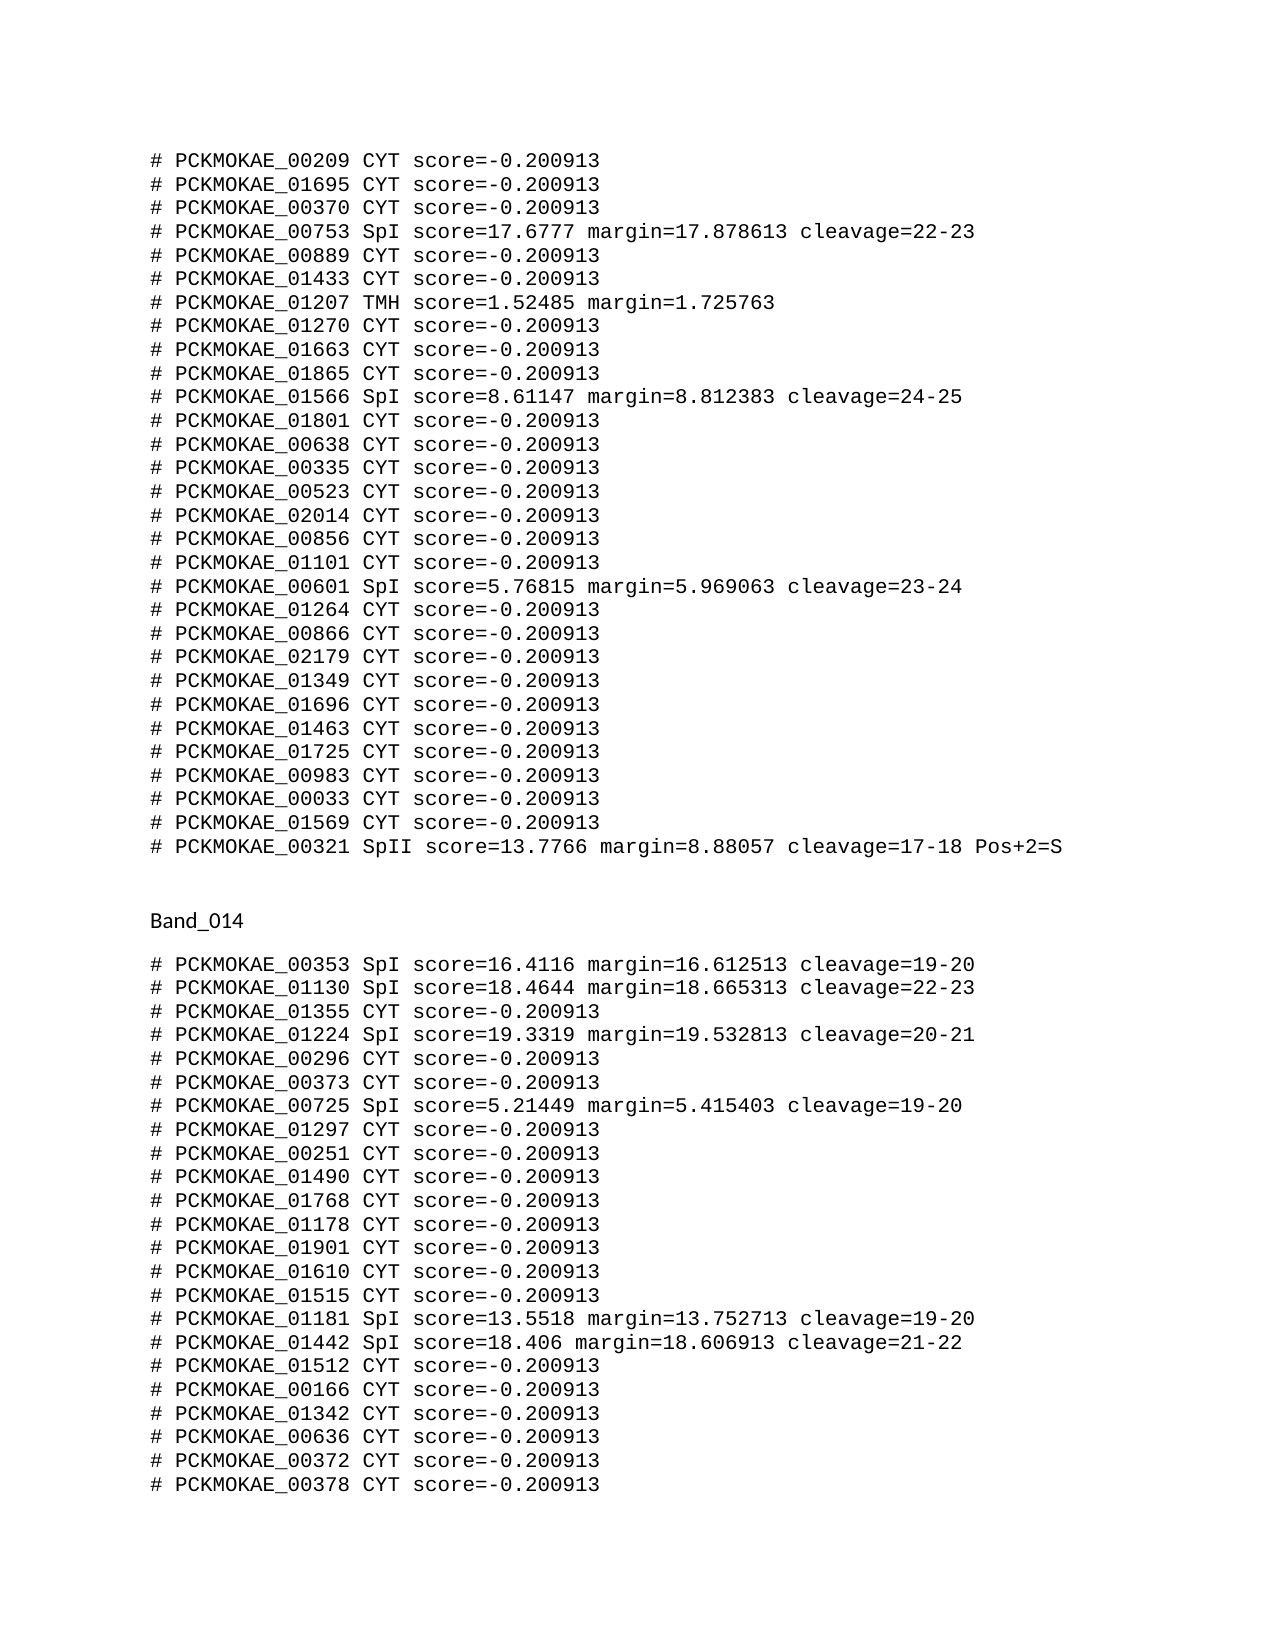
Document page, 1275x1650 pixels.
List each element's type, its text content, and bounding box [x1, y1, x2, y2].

text # PCKMOKAE_02179 CYT score=-0.200913 [150, 647, 1125, 670]
text # PCKMOKAE_01490 CYT score=-0.200913 [150, 1166, 1125, 1190]
text # PCKMOKAE_01566 SpI score=8.61147 margin=8.812383 cleavage=24-25 [150, 386, 1125, 410]
text # PCKMOKAE_01901 CYT score=-0.200913 [150, 1237, 1125, 1261]
text # PCKMOKAE_00166 CYT score=-0.200913 [150, 1379, 1125, 1403]
text # PCKMOKAE_00636 CYT score=-0.200913 [150, 1426, 1125, 1450]
text # PCKMOKAE_01442 SpI score=18.406 margin=18.606913 cleavage=21-22 [150, 1332, 1125, 1356]
text # PCKMOKAE_01695 CYT score=-0.200913 [150, 174, 1125, 197]
text # PCKMOKAE_01342 CYT score=-0.200913 [150, 1403, 1125, 1426]
text # PCKMOKAE_01297 CYT score=-0.200913 [150, 1119, 1125, 1143]
text # PCKMOKAE_00378 CYT score=-0.200913 [150, 1474, 1125, 1497]
text # PCKMOKAE_00601 SpI score=5.76815 margin=5.969063 cleavage=23-24 [150, 576, 1125, 599]
text # PCKMOKAE_00856 CYT score=-0.200913 [150, 528, 1125, 552]
text # PCKMOKAE_02014 CYT score=-0.200913 [150, 505, 1125, 528]
text # PCKMOKAE_00353 SpI score=16.4116 margin=16.612513 cleavage=19-20 [150, 953, 1125, 977]
text # PCKMOKAE_01725 CYT score=-0.200913 [150, 741, 1125, 765]
text # PCKMOKAE_01178 CYT score=-0.200913 [150, 1214, 1125, 1237]
text # PCKMOKAE_01569 CYT score=-0.200913 [150, 812, 1125, 836]
text # PCKMOKAE_01130 SpI score=18.4644 margin=18.665313 cleavage=22-23 [150, 977, 1125, 1001]
text # PCKMOKAE_00983 CYT score=-0.200913 [150, 765, 1125, 788]
text # PCKMOKAE_01433 CYT score=-0.200913 [150, 268, 1125, 292]
text # PCKMOKAE_01801 CYT score=-0.200913 [150, 410, 1125, 434]
text # PCKMOKAE_00866 CYT score=-0.200913 [150, 623, 1125, 647]
text # PCKMOKAE_01355 CYT score=-0.200913 [150, 1001, 1125, 1024]
text # PCKMOKAE_01865 CYT score=-0.200913 [150, 363, 1125, 386]
text # PCKMOKAE_00296 CYT score=-0.200913 [150, 1048, 1125, 1072]
text # PCKMOKAE_00373 CYT score=-0.200913 [150, 1072, 1125, 1095]
text # PCKMOKAE_00753 SpI score=17.6777 margin=17.878613 cleavage=22-23 [150, 221, 1125, 244]
text # PCKMOKAE_01512 CYT score=-0.200913 [150, 1356, 1125, 1379]
text # PCKMOKAE_00372 CYT score=-0.200913 [150, 1450, 1125, 1474]
text # PCKMOKAE_00321 SpII score=13.7766 margin=8.88057 cleavage=17-18 Pos+2=S [150, 836, 1125, 859]
text # PCKMOKAE_00889 CYT score=-0.200913 [150, 244, 1125, 268]
text # PCKMOKAE_01181 SpI score=13.5518 margin=13.752713 cleavage=19-20 [150, 1308, 1125, 1332]
text Band_014 [150, 907, 1125, 935]
text # PCKMOKAE_00033 CYT score=-0.200913 [150, 788, 1125, 812]
text # PCKMOKAE_01515 CYT score=-0.200913 [150, 1284, 1125, 1308]
text # PCKMOKAE_01264 CYT score=-0.200913 [150, 599, 1125, 623]
text # PCKMOKAE_01610 CYT score=-0.200913 [150, 1261, 1125, 1284]
text # PCKMOKAE_00335 CYT score=-0.200913 [150, 457, 1125, 481]
text # PCKMOKAE_00251 CYT score=-0.200913 [150, 1143, 1125, 1166]
text # PCKMOKAE_01463 CYT score=-0.200913 [150, 717, 1125, 741]
text # PCKMOKAE_00523 CYT score=-0.200913 [150, 481, 1125, 505]
text # PCKMOKAE_01768 CYT score=-0.200913 [150, 1190, 1125, 1214]
text # PCKMOKAE_00209 CYT score=-0.200913 [150, 150, 1125, 174]
text # PCKMOKAE_01207 TMH score=1.52485 margin=1.725763 [150, 292, 1125, 316]
text # PCKMOKAE_01224 SpI score=19.3319 margin=19.532813 cleavage=20-21 [150, 1024, 1125, 1048]
text # PCKMOKAE_01696 CYT score=-0.200913 [150, 694, 1125, 717]
text # PCKMOKAE_00725 SpI score=5.21449 margin=5.415403 cleavage=19-20 [150, 1095, 1125, 1119]
text # PCKMOKAE_00638 CYT score=-0.200913 [150, 434, 1125, 457]
text # PCKMOKAE_01663 CYT score=-0.200913 [150, 339, 1125, 363]
text # PCKMOKAE_00370 CYT score=-0.200913 [150, 197, 1125, 221]
text # PCKMOKAE_01101 CYT score=-0.200913 [150, 552, 1125, 576]
text # PCKMOKAE_01349 CYT score=-0.200913 [150, 670, 1125, 694]
text # PCKMOKAE_01270 CYT score=-0.200913 [150, 316, 1125, 339]
